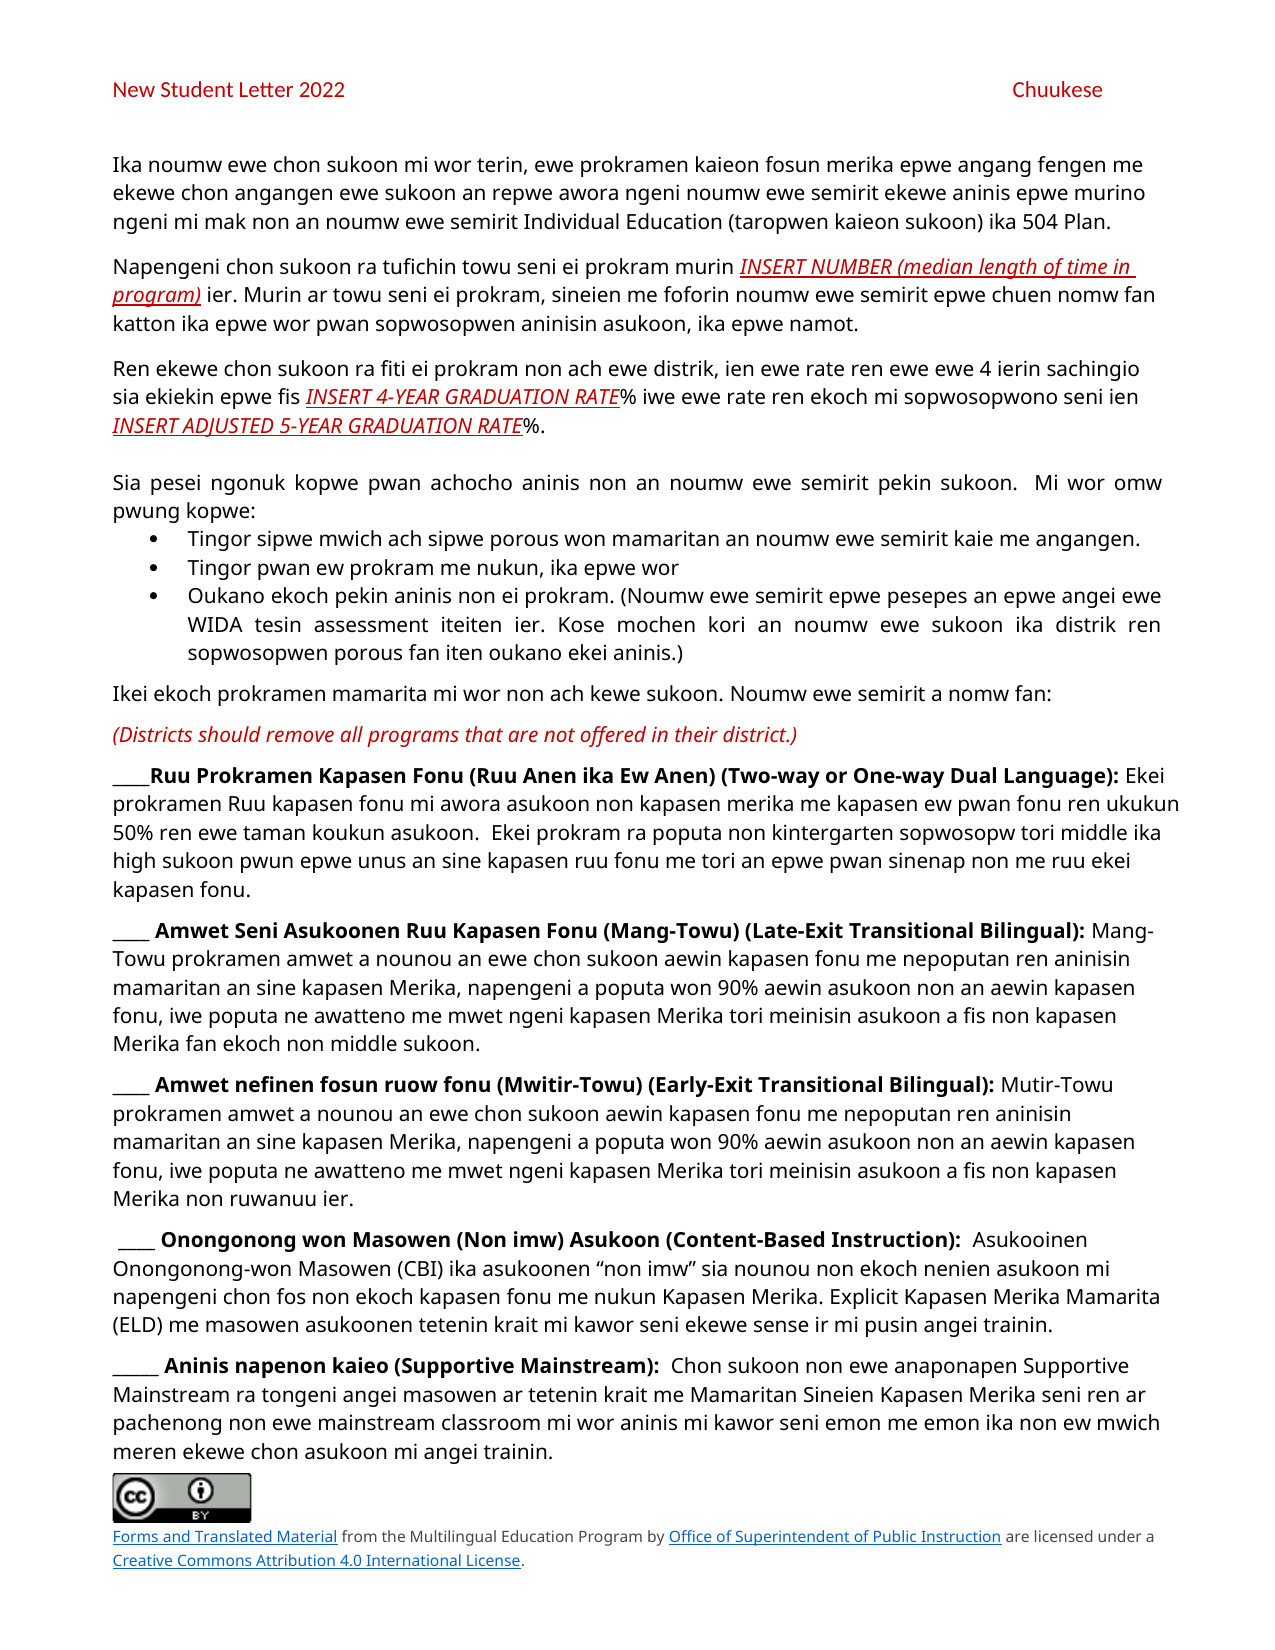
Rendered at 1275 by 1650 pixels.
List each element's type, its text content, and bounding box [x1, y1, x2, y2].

text Ika noumw ewe chon sukoon mi wor terin, ewe prokramen kaieon fosun merika epwe angang fengen me ekewe chon angangen ewe sukoon an repwe awora ngeni noumw ewe semirit ekewe aninis epwe murino ngeni mi mak non an noumw ewe semirit Individual Education (taropwen kaieon sukoon) ika 504 Plan. [112, 150, 1162, 235]
text ____ Onongonong won Masowen (Non imw) Asukoon (Content-Based Instruction): Asukooinen Onongonong-won Masowen (CBI) ika asukoonen “non imw” sia nounou non ekoch nenien asukoon mi napengeni chon fos non ekoch kapasen fonu me nukun Kapasen Merika. Explicit Kapasen Merika Mamarita (ELD) me masowen asukoonen tetenin krait mi kawor seni ekewe sense ir mi pusin angei trainin. [112, 1225, 1181, 1339]
text ____ Amwet nefinen fosun ruow fonu (Mwitir-Towu) (Early-Exit Transitional Bilingual): Mutir-Towu prokramen amwet a nounou an ewe chon sukoon aewin kapasen fonu me nepoputan ren aninisin mamaritan an sine kapasen Merika, napengeni a poputa won 90% aewin asukoon non an aewin kapasen fonu, iwe poputa ne awatteno me mwet ngeni kapasen Merika tori meinisin asukoon a fis non kapasen Merika non ruwanuu ier. [112, 1071, 1181, 1213]
list Oukano ekoch pekin aninis non ei prokram. (Noumw ewe semirit epwe pesepes an epwe angei ewe WIDA tesin assessment iteiten ier. Kose mochen kori an noumw ewe sukoon ika distrik ren sopwosopwen porous fan iten oukano ekei aninis.) [150, 581, 1162, 667]
text (Districts should remove all programs that are not offered in their district.) [112, 720, 1181, 749]
text ____ Amwet Seni Asukoonen Ruu Kapasen Fonu (Mang-Towu) (Late-Exit Transitional Bilingual): Mang-Towu prokramen amwet a nounou an ewe chon sukoon aewin kapasen fonu me nepoputan ren aninisin mamaritan an sine kapasen Merika, napengeni a poputa won 90% aewin asukoon non an aewin kapasen fonu, iwe poputa ne awatteno me mwet ngeni kapasen Merika tori meinisin asukoon a fis non kapasen Merika fan ekoch non middle sukoon. [112, 916, 1181, 1058]
picture [112, 1473, 252, 1523]
list Tingor sipwe mwich ach sipwe porous won mamaritan an noumw ewe semirit kaie me angangen. [150, 524, 1162, 553]
text Ikei ekoch prokramen mamarita mi wor non ach kewe sukoon. Noumw ewe semirit a nomw fan: [112, 679, 1181, 708]
text _____ Aninis napenon kaieo (Supportive Mainstream): Chon sukoon non ewe anaponapen Supportive Mainstream ra tongeni angei masowen ar tetenin krait me Mamaritan Sineien Kapasen Merika seni ren ar pachenong non ewe mainstream classroom mi wor aninis mi kawor seni emon me emon ika non ew mwich meren ekewe chon asukoon mi angei trainin. [112, 1351, 1181, 1465]
text Sia pesei ngonuk kopwe pwan achocho aninis non an noumw ewe semirit pekin sukoon. Mi wor omw pwung kopwe: [112, 468, 1162, 524]
text ____Ruu Prokramen Kapasen Fonu (Ruu Anen ika Ew Anen) (Two-way or One-way Dual Language): Ekei prokramen Ruu kapasen fonu mi awora asukoon non kapasen merika me kapasen ew pwan fonu ren ukukun 50% ren ewe taman koukun asukoon. Ekei prokram ra poputa non kintergarten sopwosopw tori middle ika high sukoon pwun epwe unus an sine kapasen ruu fonu me tori an epwe pwan sinenap non me ruu ekei kapasen fonu. [112, 761, 1181, 903]
list Tingor pwan ew prokram me nukun, ika epwe wor [150, 553, 1162, 581]
text Ren ekewe chon sukoon ra fiti ei prokram non ach ewe distrik, ien ewe rate ren ewe ewe 4 ierin sachingio sia ekiekin epwe fis INSERT 4-YEAR GRADUATION RATE% iwe ewe rate ren ekoch mi sopwosopwono seni ien INSERT ADJUSTED 5-YEAR GRADUATION RATE%. [112, 354, 1162, 439]
text Napengeni chon sukoon ra tufichin towu seni ei prokram murin INSERT NUMBER (median length of time in program) ier. Murin ar towu seni ei prokram, sineien me foforin noumw ewe semirit epwe chuen nomw fan katton ika epwe wor pwan sopwosopwen aninisin asukoon, ika epwe namot. [112, 252, 1162, 337]
